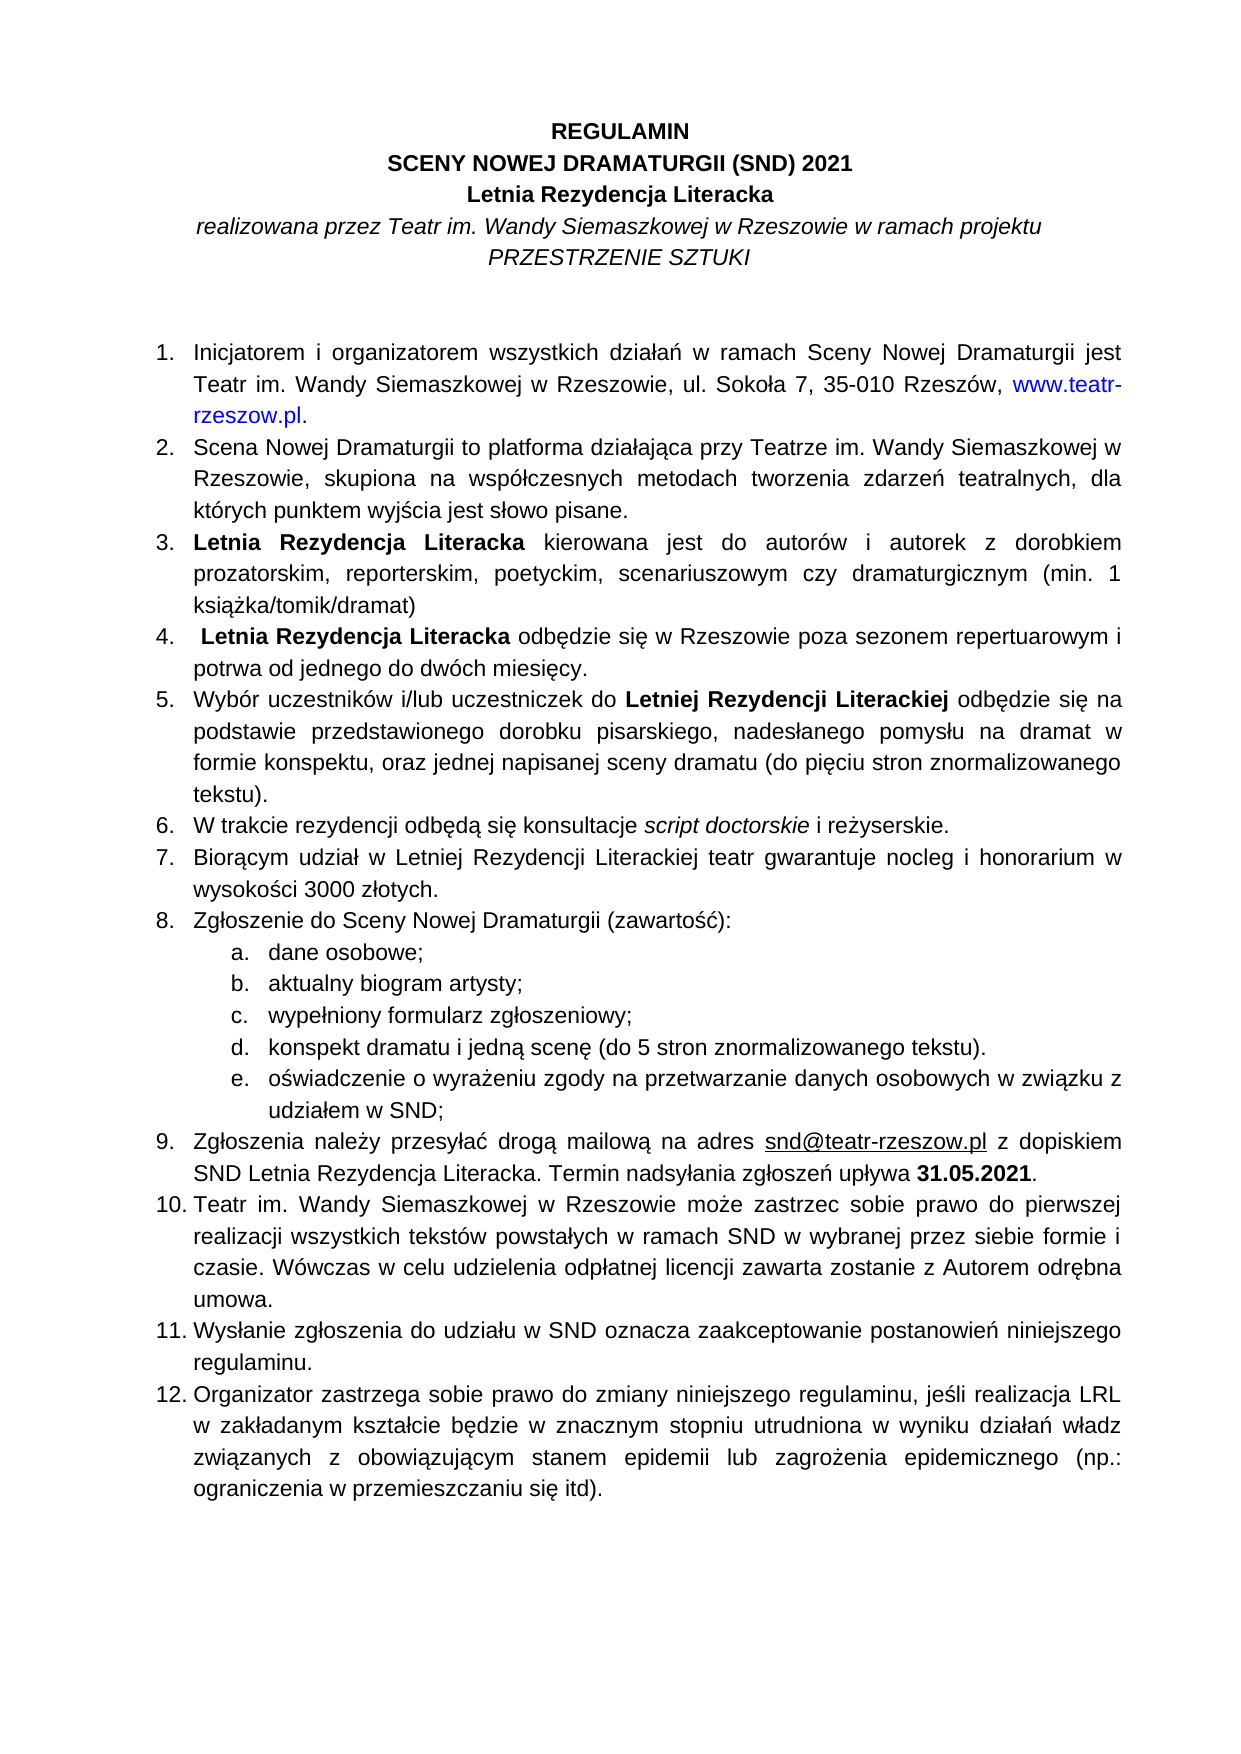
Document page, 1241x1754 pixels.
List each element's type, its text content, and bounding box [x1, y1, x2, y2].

list aktualny biogram artysty; [231, 970, 1122, 997]
text REGULAMIN [118, 118, 1122, 144]
list wypełniony formularz zgłoszeniowy; [231, 1002, 1122, 1028]
list Zgłoszenie do Sceny Nowej Dramaturgii (zawartość): [156, 907, 1122, 933]
text SCENY NOWEJ DRAMATURGII (SND) 2021 [118, 150, 1122, 176]
list dane osobowe; [231, 939, 1122, 965]
list Letnia Rezydencja Literacka kierowana jest do autorów i autorek z dorobkiem prozatorskim, reporterskim, poetyckim, scenariuszowym czy dramaturgicznym (min. 1 książka/tomik/dramat) [156, 528, 1122, 618]
list Inicjatorem i organizatorem wszystkich działań w ramach Sceny Nowej Dramaturgii jest Teatr im. Wandy Siemaszkowej w Rzeszowie, ul. Sokoła 7, 35-010 Rzeszów, www.teatr-rzeszow.pl. [156, 339, 1122, 428]
text Letnia Rezydencja Literacka [118, 181, 1122, 208]
list Organizator zastrzega sobie prawo do zmiany niniejszego regulaminu, jeśli realizacja LRL w zakładanym kształcie będzie w znacznym stopniu utrudniona w wyniku działań władz związanych z obowiązującym stanem epidemii lub zagrożenia epidemicznego (np.: ograniczenia w przemieszczaniu się itd). [156, 1381, 1122, 1502]
list oświadczenie o wyrażeniu zgody na przetwarzanie danych osobowych w związku z udziałem w SND; [231, 1065, 1122, 1123]
list Wysłanie zgłoszenia do udziału w SND oznacza zaakceptowanie postanowień niniejszego regulaminu. [156, 1317, 1122, 1375]
list Letnia Rezydencja Literacka odbędzie się w Rzeszowie poza sezonem repertuarowym i potrwa od jednego do dwóch miesięcy. [156, 623, 1122, 681]
list Zgłoszenia należy przesyłać drogą mailową na adres snd@teatr-rzeszow.pl z dopiskiem SND Letnia Rezydencja Literacka. Termin nadsyłania zgłoszeń upływa 31.05.2021. [156, 1128, 1122, 1186]
list Wybór uczestników i/lub uczestniczek do Letniej Rezydencji Literackiej odbędzie się na podstawie przedstawionego dorobku pisarskiego, nadesłanego pomysłu na dramat w formie konspektu, oraz jednej napisanej sceny dramatu (do pięciu stron znormalizowanego tekstu). [156, 686, 1122, 807]
list Teatr im. Wandy Siemaszkowej w Rzeszowie może zastrzec sobie prawo do pierwszej realizacji wszystkich tekstów powstałych w ramach SND w wybranej przez siebie formie i czasie. Wówczas w celu udzielenia odpłatnej licencji zawarta zostanie z Autorem odrębna umowa. [156, 1191, 1122, 1312]
list W trakcie rezydencji odbędą się konsultacje script doctorskie i reżyserskie. [156, 812, 1122, 839]
list Biorącym udział w Letniej Rezydencji Literackiej teatr gwarantuje nocleg i honorarium w wysokości 3000 złotych. [156, 844, 1122, 902]
list konspekt dramatu i jedną scenę (do 5 stron znormalizowanego tekstu). [231, 1033, 1122, 1060]
text realizowana przez Teatr im. Wandy Siemaszkowej w Rzeszowie w ramach projektu PRZESTRZENIE SZTUKI [118, 213, 1122, 271]
list Scena Nowej Dramaturgii to platforma działająca przy Teatrze im. Wandy Siemaszkowej w Rzeszowie, skupiona na współczesnych metodach tworzenia zdarzeń teatralnych, dla których punktem wyjścia jest słowo pisane. [156, 434, 1122, 523]
